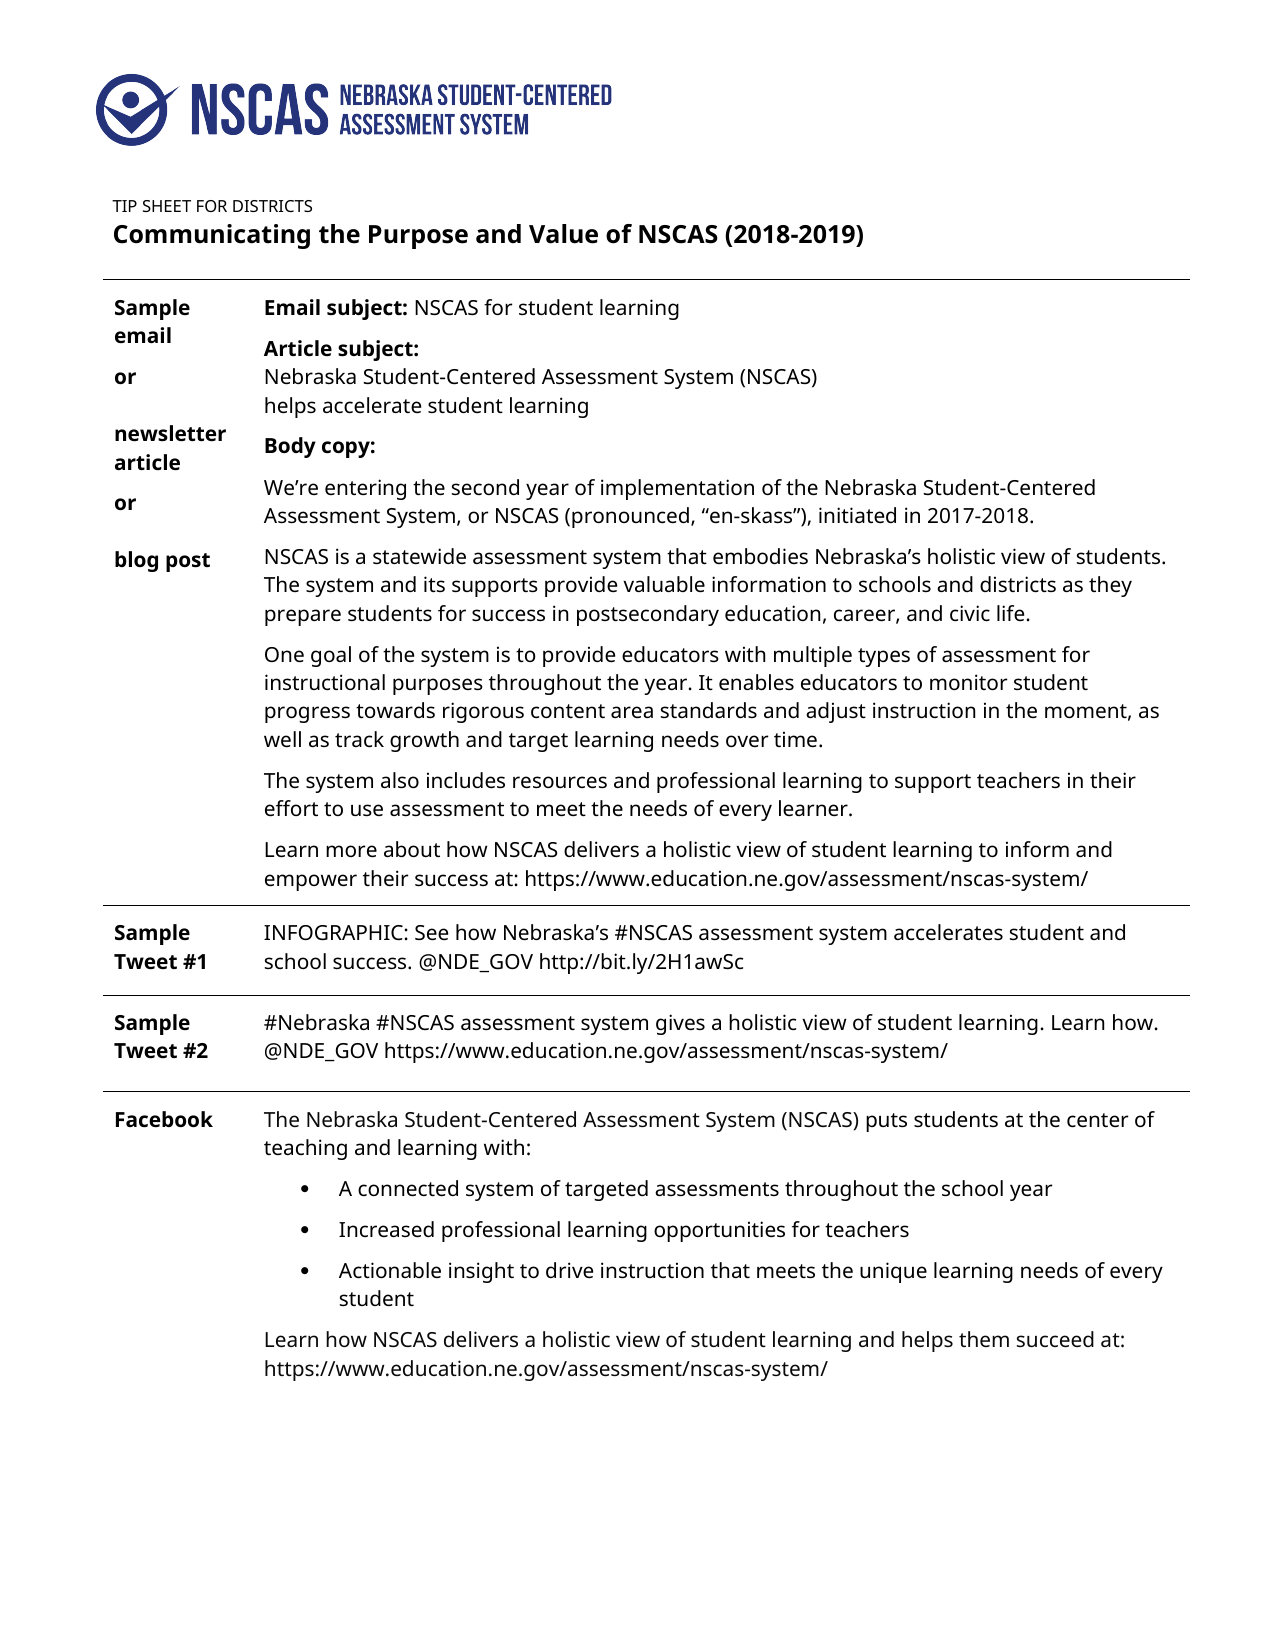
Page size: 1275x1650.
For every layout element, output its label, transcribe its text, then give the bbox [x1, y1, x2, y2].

table_cell Sample Tweet #1 [103, 906, 252, 995]
table_cell Facebook [103, 1092, 252, 1382]
table_header Email subject: NSCAS for student learning Article subject: Nebraska Student-Centered Assessment System (NSCAS) helps accelerate student learning Body copy: We’re entering the second year of implementation of the Nebraska Student-Centered Assessment System, or NSCAS (pronounced, “en-skass”), initiated in 2017-2018. NSCAS is a statewide assessment system that embodies Nebraska’s holistic view of students. The system and its supports provide valuable information to schools and districts as they prepare students for success in postsecondary education, career, and civic life. One goal of the system is to provide educators with multiple types of assessment for instructional purposes throughout the year. It enables educators to monitor student progress towards rigorous content area standards and adjust instruction in the moment, as well as track growth and target learning needs over time. The system also includes resources and professional learning to support teachers in their effort to use assessment to meet the needs of every learner. Learn more about how NSCAS delivers a holistic view of student learning to inform and empower their success at: https://www.education.ne.gov/assessment/nscas-system/ [253, 280, 1190, 905]
table_cell Sample Tweet #2 [103, 996, 252, 1091]
table_cell #Nebraska #NSCAS assessment system gives a holistic view of student learning. Learn how. @NDE_GOV https://www.education.ne.gov/assessment/nscas-system/ [253, 996, 1190, 1091]
table_header Sample email or newsletter article or blog post [103, 280, 252, 905]
table_cell INFOGRAPHIC: See how Nebraska’s #NSCAS assessment system accelerates student and school success. @NDE_GOV http://bit.ly/2H1awSc [253, 906, 1190, 995]
picture [75, 53, 632, 166]
text Communicating the Purpose and Value of NSCAS (2018-2019) [112, 217, 1125, 251]
table_cell The Nebraska Student-Centered Assessment System (NSCAS) puts students at the center of teaching and learning with: A connected system of targeted assessments throughout the school year Increased professional learning opportunities for teachers Actionable insight to drive instruction that meets the unique learning needs of every student Learn how NSCAS delivers a holistic view of student learning and helps them succeed at: https://www.education.ne.gov/assessment/nscas-system/ [253, 1092, 1190, 1382]
text TIP SHEET FOR DISTRICTS [112, 194, 1125, 217]
